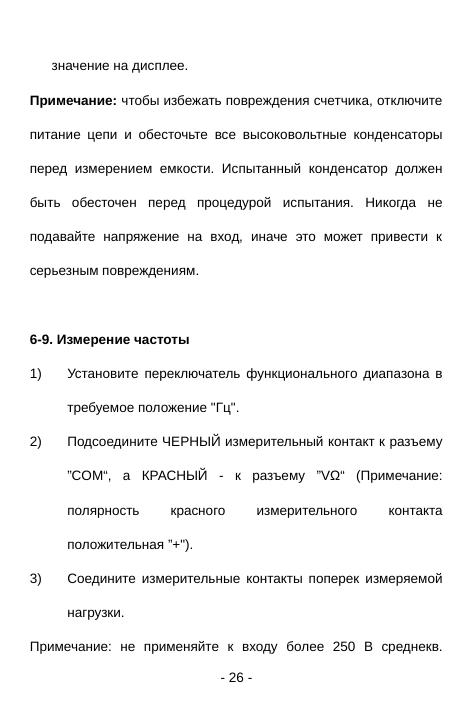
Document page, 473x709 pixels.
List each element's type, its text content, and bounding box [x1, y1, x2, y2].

text Примечание: чтобы избежать повреждения счетчика, отключите питание цепи и обесточьте все высоковольтные конденсаторы перед измерением емкости. Испытанный конденсатор должен быть обесточен перед процедурой испытания. Никогда не подавайте напряжение на вход, иначе это может привести к серьезным повреждениям. [29, 83, 443, 288]
list Подсоедините ЧЕРНЫЙ измерительный контакт к разъему ”COM“, а КРАСНЫЙ - к разъему ”VΩ“ (Примечание: полярность красного измерительного контакта положительная ”+"). [29, 424, 443, 561]
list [29, 49, 443, 83]
text 6-9. Измерение частоты [29, 322, 443, 356]
list Установите переключатель функционального диапазона в требуемое положение "Гц". [29, 356, 443, 424]
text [29, 629, 443, 664]
list Соедините измерительные контакты поперек измеряемой нагрузки. [29, 561, 443, 629]
